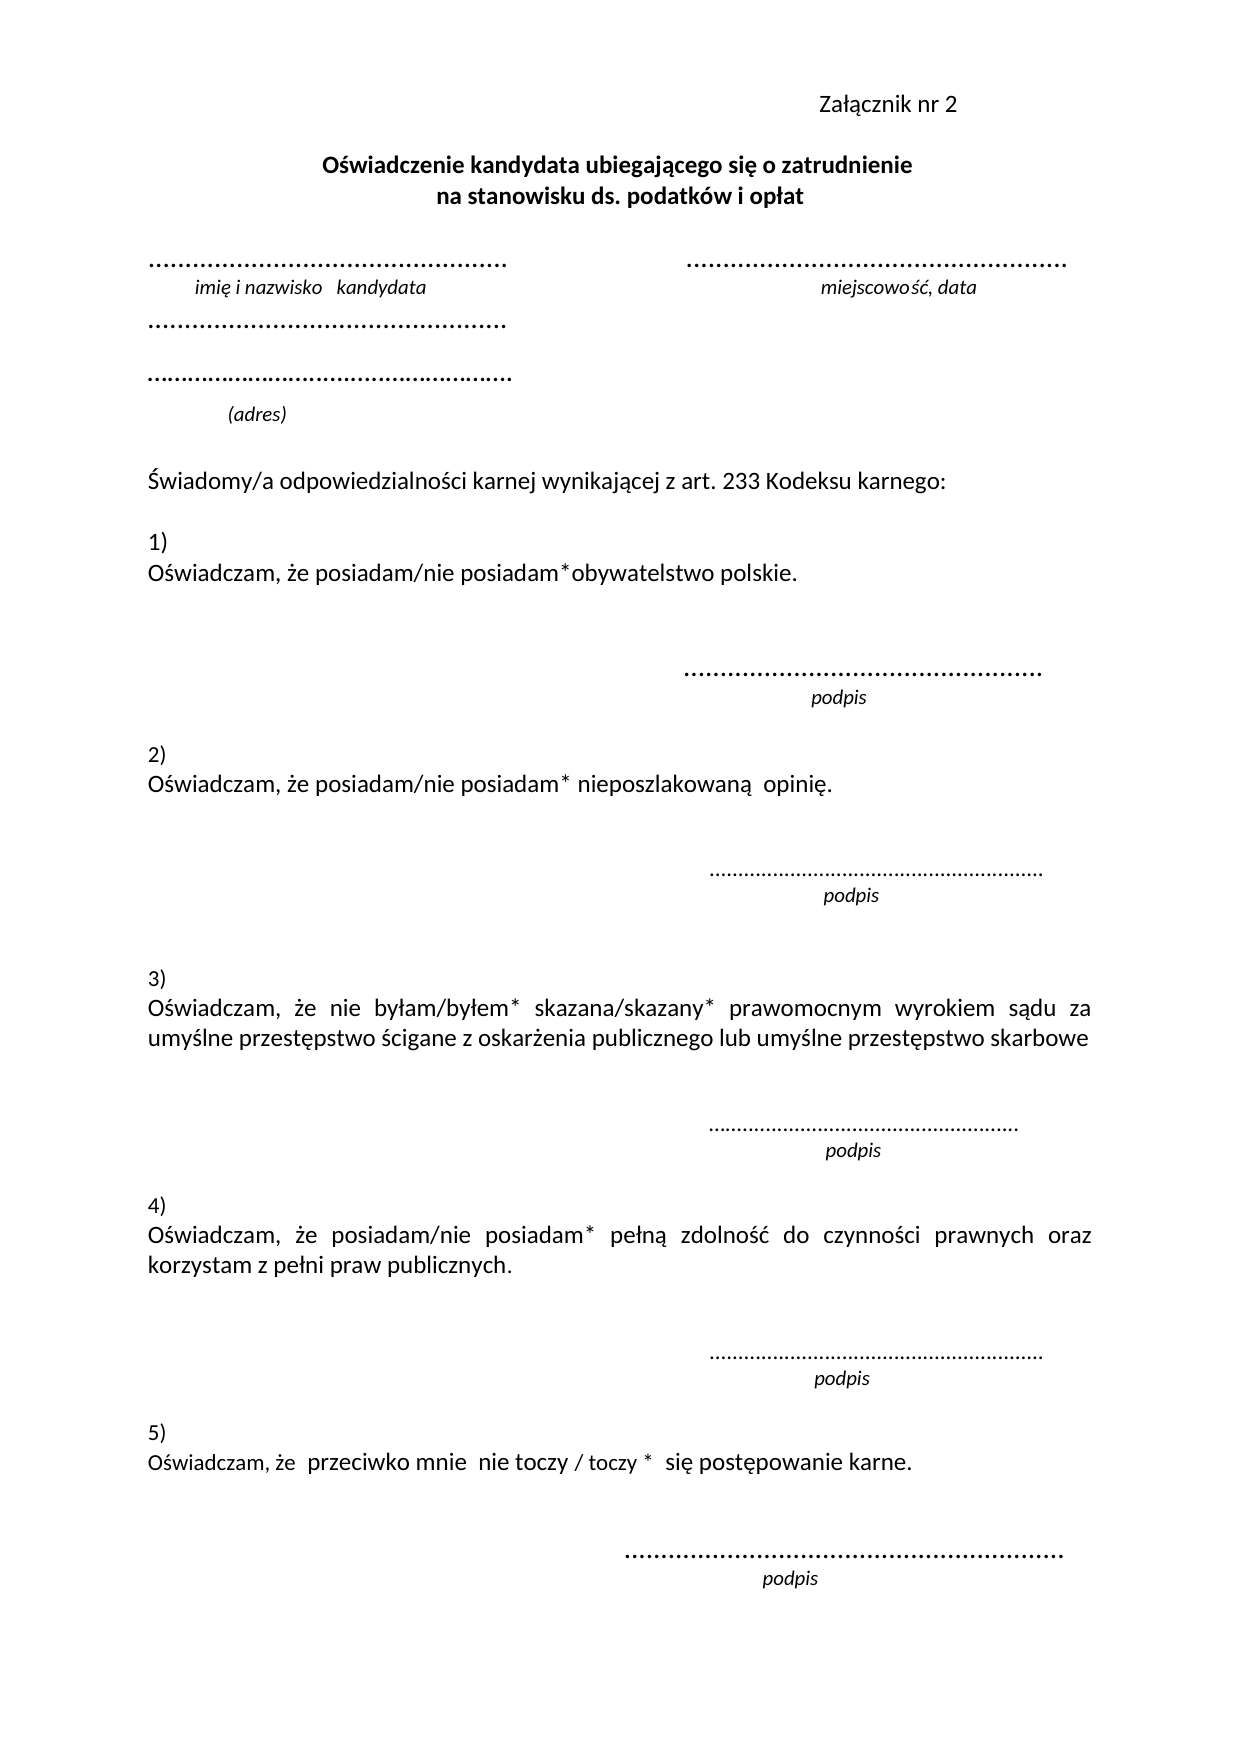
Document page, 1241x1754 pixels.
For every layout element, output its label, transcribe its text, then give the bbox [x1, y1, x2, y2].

text Świadomy/a odpowiedzialności karnej wynikającej z art. 233 Kodeksu karnego: [148, 465, 1093, 496]
text imię i nazwisko kandydata miejscowość, data [148, 274, 1093, 300]
text ................................................. ……………………..….…..………………. (adres) [148, 300, 1093, 427]
text …................................................... [148, 1109, 1093, 1137]
text Załącznik nr 2 [148, 89, 1093, 119]
text ............................................................ [148, 1530, 1093, 1565]
text Oświadczam, że posiadam/nie posiadam* nieposzlakowaną opinię. [148, 768, 1093, 798]
text 3) [148, 964, 1093, 992]
text 2) [148, 740, 1093, 768]
text Oświadczam, że przeciwko mnie nie toczy / toczy * się postępowanie karne. [148, 1446, 1093, 1477]
text 5) [148, 1418, 1093, 1446]
text Oświadczam, że posiadam/nie posiadam*obywatelstwo polskie. [148, 557, 1093, 587]
text 4) [148, 1191, 1093, 1219]
text ................................................. [148, 648, 1093, 684]
text ................................................. .................................................... [148, 239, 1093, 274]
text .......................................................... [148, 1337, 1093, 1365]
text podpis [148, 1365, 1093, 1390]
text Oświadczam, że nie byłam/byłem* skazana/skazany* prawomocnym wyrokiem sądu za umyślne przestępstwo ścigane z oskarżenia publicznego lub umyślne przestępstwo skarbowe [148, 992, 1093, 1053]
text 1) [148, 526, 1093, 557]
text Oświadczam, że posiadam/nie posiadam* pełną zdolność do czynności prawnych oraz korzystam z pełni praw publicznych. [148, 1219, 1093, 1280]
text podpis [148, 1137, 1093, 1162]
text .......................................................... [148, 854, 1093, 882]
text podpis [148, 882, 1093, 908]
text podpis [148, 1565, 1093, 1591]
text Oświadczenie kandydata ubiegającego się o zatrudnienie na stanowisku ds. podatków i opłat [148, 150, 1093, 211]
text podpis [148, 684, 1093, 709]
